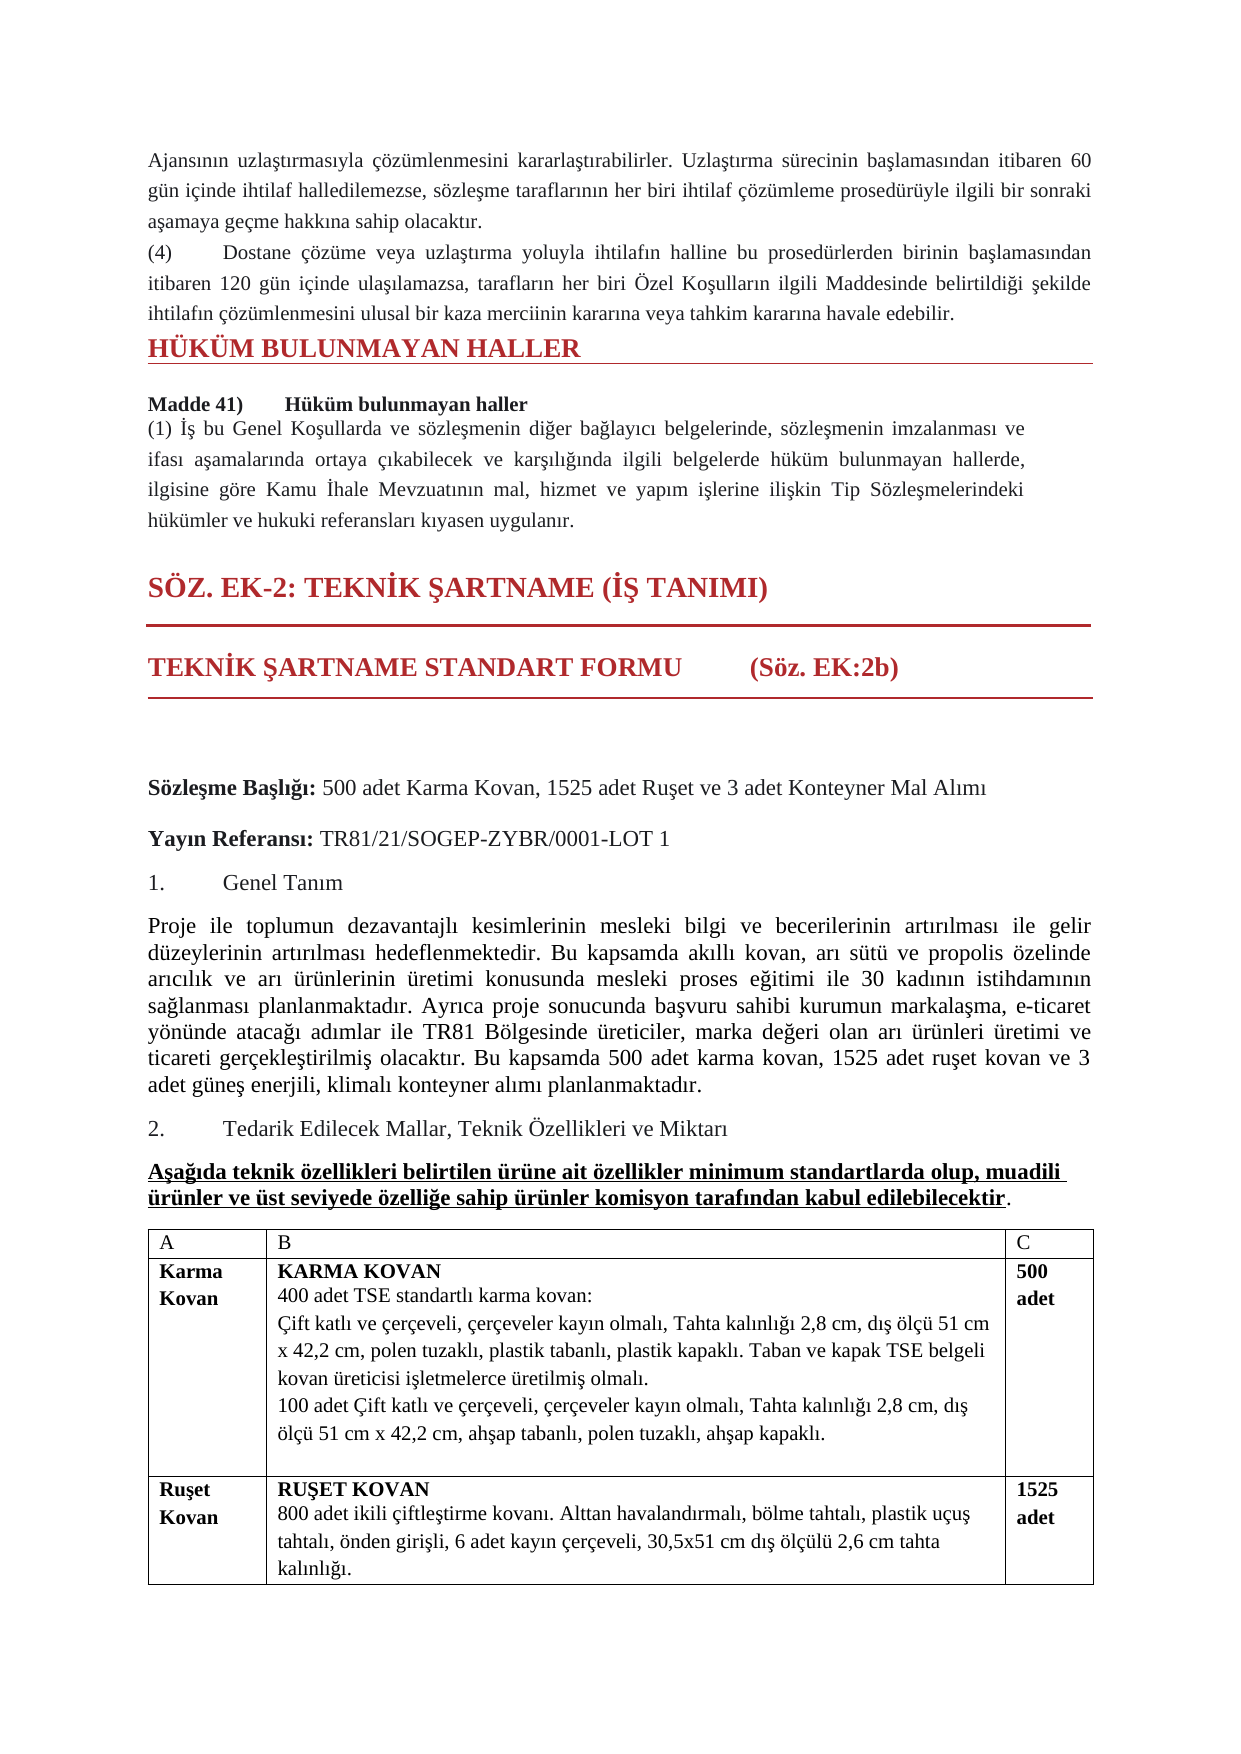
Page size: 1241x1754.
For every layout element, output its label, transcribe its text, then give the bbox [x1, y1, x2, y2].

text Aşağıda teknik özellikleri belirtilen ürüne ait özellikler minimum standartlarda olup, muadili ürünler ve üst seviyede özelliğe sahip ürünler komisyon tarafından kabul edilebilecektir. [148, 1159, 1094, 1210]
subtitle SÖZ. EK-2: TEKNİK ŞARTNAME (İŞ TANIMI) [148, 570, 1093, 604]
list Dostane çözüme veya uzlaştırma yoluyla ihtilafın halline bu prosedürlerden birinin başlamasından itibaren 120 gün içinde ulaşılamazsa, tarafların her biri Özel Koşulların ilgili Maddesinde belirtildiği şekilde ihtilafın çözümlenmesini ulusal bir kaza merciinin kararına veya tahkim kararına havale edebilir. [148, 240, 1093, 325]
text Yayın Referansı: TR81/21/SOGEP-ZYBR/0001-LOT 1 [148, 825, 1093, 851]
table_header B [267, 1230, 1005, 1258]
text (1) İş bu Genel Koşullarda ve sözleşmenin diğer bağlayıcı belgelerinde, sözleşmenin imzalanması ve ifası aşamalarında ortaya çıkabilecek ve karşılığında ilgili belgelerde hüküm bulunmayan hallerde, ilgisine göre Kamu İhale Mevzuatının mal, hizmet ve yapım işlerine ilişkin Tip Sözleşmelerindeki hükümler ve hukuki referansları kıyasen uygulanır. [148, 416, 1026, 532]
text HÜKÜM BULUNMAYAN HALLER [148, 332, 1094, 363]
table_cell Ruşet Kovan [149, 1477, 266, 1584]
list Tedarik Edilecek Mallar, Teknik Özellikleri ve Miktarı [148, 1115, 1093, 1141]
table_header A [149, 1230, 266, 1258]
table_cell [267, 1477, 1005, 1584]
text Madde 41) Hüküm bulunmayan haller [148, 392, 1094, 416]
text Proje ile toplumun dezavantajlı kesimlerinin mesleki bilgi ve becerilerinin artırılması ile gelir düzeylerinin artırılması hedeflenmektedir. Bu kapsamda akıllı kovan, arı sütü ve propolis özelinde arıcılık ve arı ürünlerinin üretimi konusunda mesleki proses eğitimi ile 30 kadının istihdamının sağlanması planlanmaktadır. Ayrıca proje sonucunda başvuru sahibi kurumun markalaşma, e-ticaret yönünde atacağı adımlar ile TR81 Bölgesinde üreticiler, marka değeri olan arı ürünleri üretimi ve ticareti gerçekleştirilmiş olacaktır. Bu kapsamda 500 adet karma kovan, 1525 adet ruşet kovan ve 3 adet güneş enerjili, klimalı konteyner alımı planlanmaktadır. [148, 913, 1093, 1097]
table_cell 500 adet [1006, 1259, 1093, 1476]
table_cell Karma Kovan [149, 1259, 266, 1476]
text Sözleşme Başlığı: 500 adet Karma Kovan, 1525 adet Ruşet ve 3 adet Konteyner Mal Alımı [148, 774, 1093, 801]
table_header C [1006, 1230, 1093, 1258]
table_cell KARMA KOVAN 400 adet TSE standartlı karma kovan: Çift katlı ve çerçeveli, çerçeveler kayın olmalı, Tahta kalınlığı 2,8 cm, dış ölçü 51 cm x 42,2 cm, polen tuzaklı, plastik tabanlı, plastik kapaklı. Taban ve kapak TSE belgeli kovan üreticisi işletmelerce üretilmiş olmalı. 100 adet Çift katlı ve çerçeveli, çerçeveler kayın olmalı, Tahta kalınlığı 2,8 cm, dış ölçü 51 cm x 42,2 cm, ahşap tabanlı, polen tuzaklı, ahşap kapaklı. [267, 1259, 1005, 1476]
text TEKNİK ŞARTNAME STANDART FORMU (Söz. EK:2b) [148, 651, 1094, 682]
table_cell 1525 adet [1006, 1477, 1093, 1584]
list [148, 148, 1093, 233]
list Genel Tanım [148, 869, 1093, 895]
